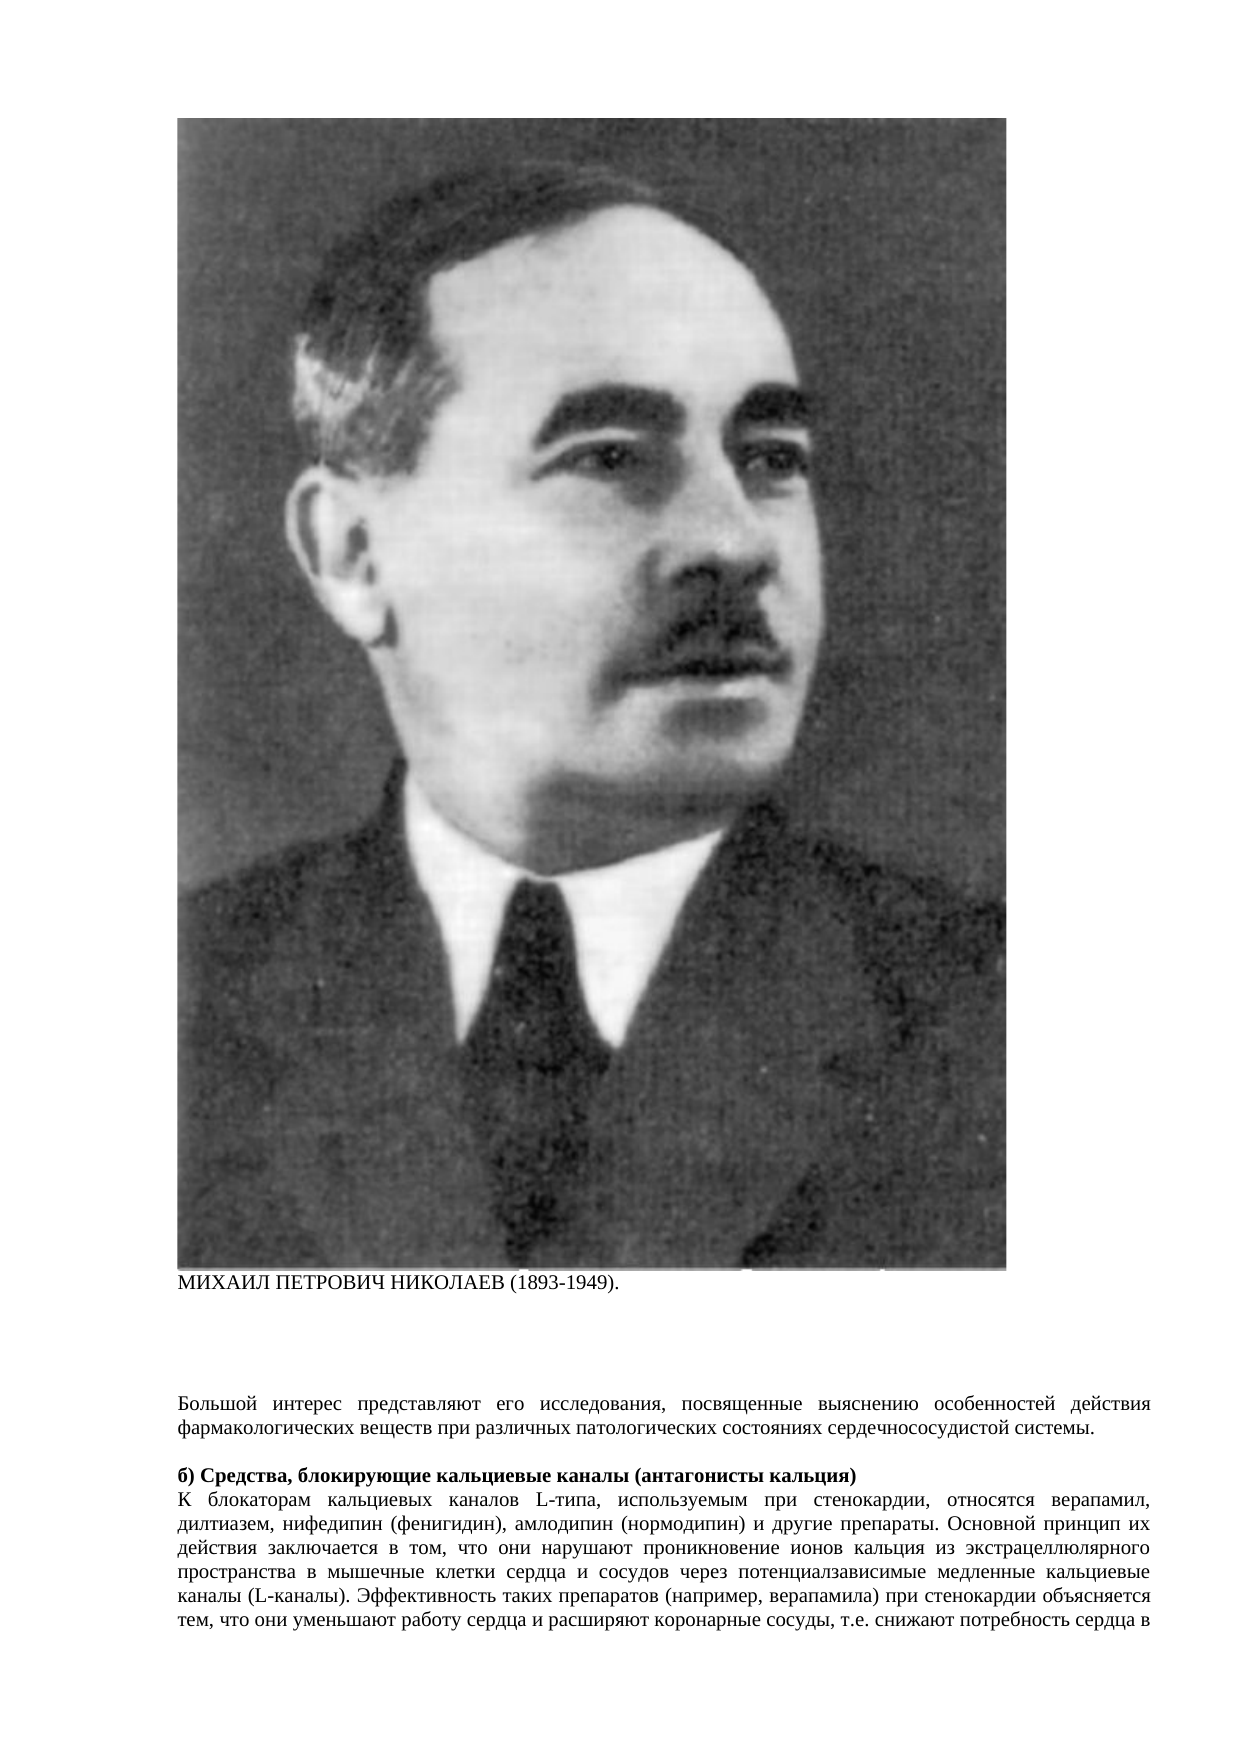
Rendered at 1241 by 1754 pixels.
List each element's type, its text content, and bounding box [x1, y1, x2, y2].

text Большой интерес представляют его исследования, посвященные выяснению особенностей действия фармакологических веществ при различных патологических состояниях сердечнососудистой системы. [177, 1391, 1152, 1439]
text б) Средства, блокирующие кальциевые каналы (антагонисты кальция) [177, 1463, 1152, 1487]
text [177, 1487, 1152, 1631]
picture [177, 118, 1007, 1271]
text МИХАИЛ ПЕТРОВИЧ НИКОЛАЕВ (1893-1949). [177, 1270, 1152, 1294]
